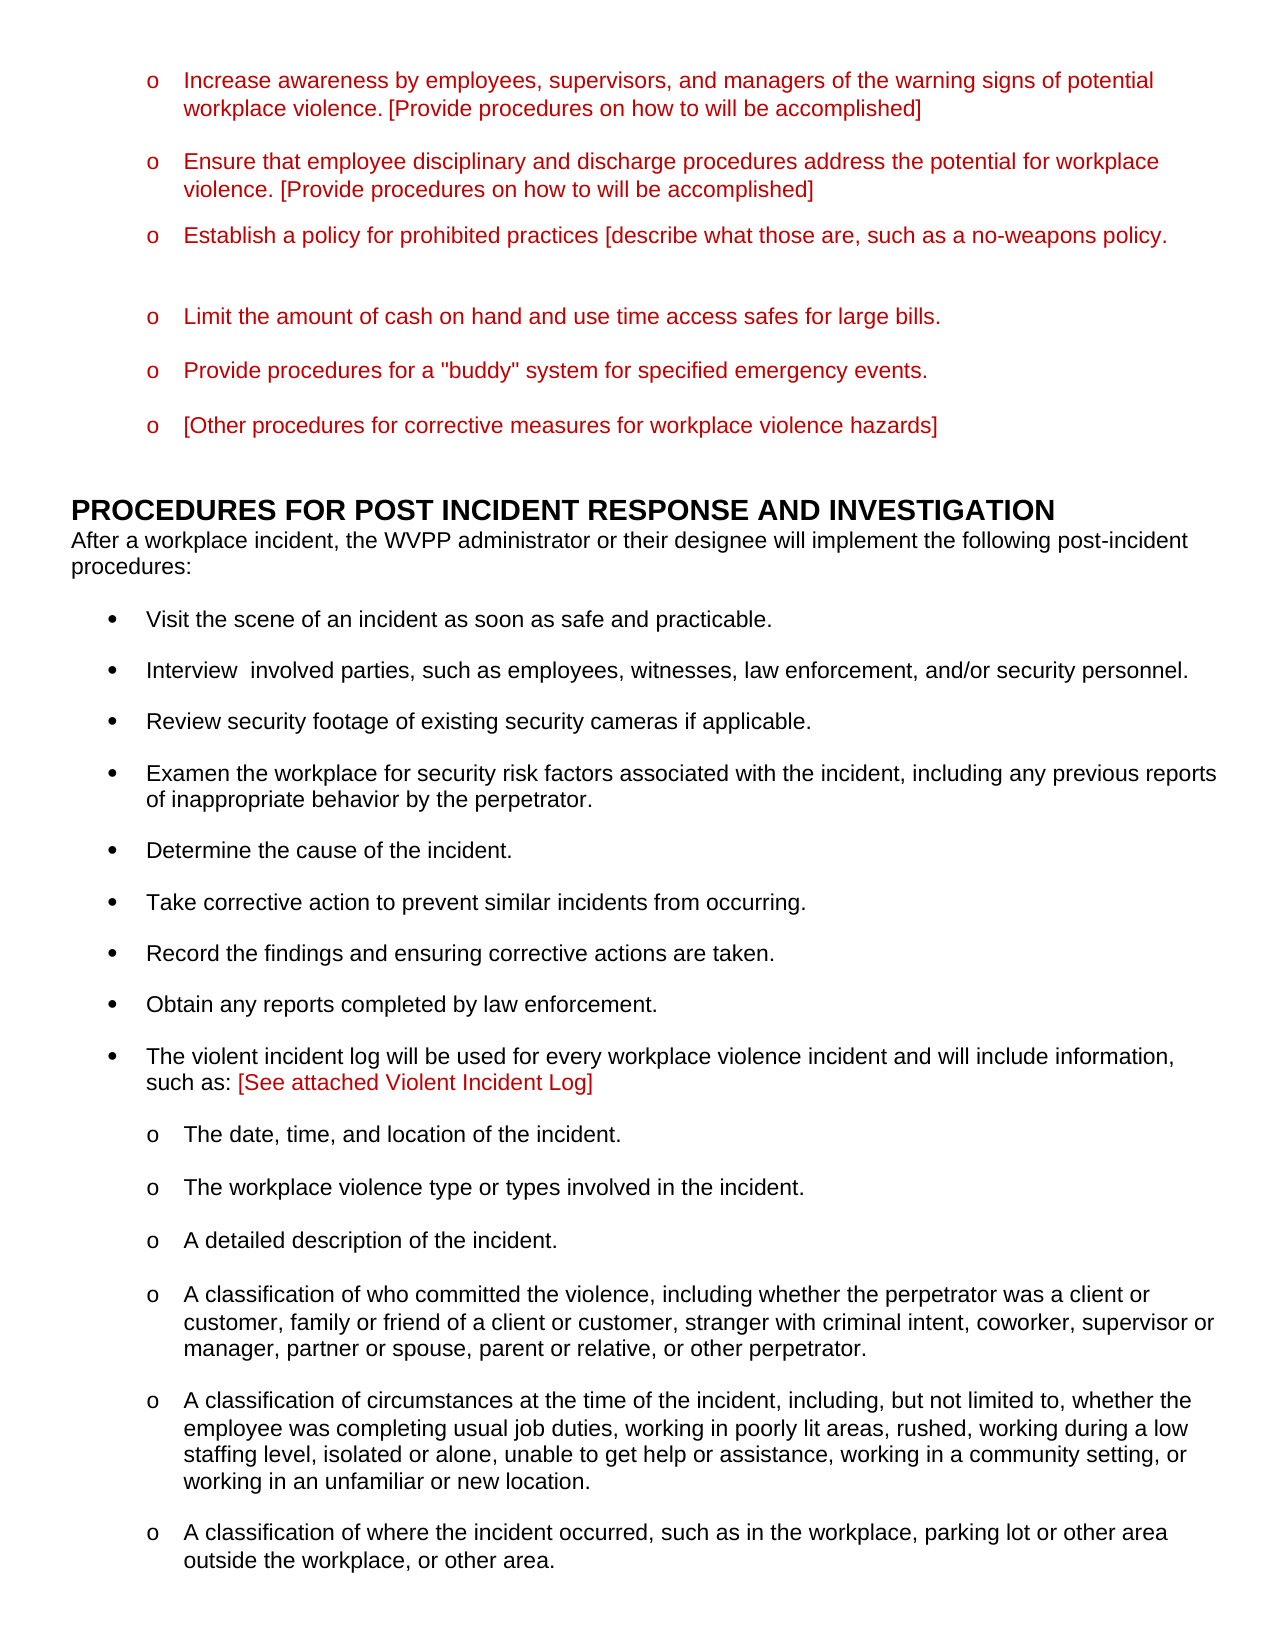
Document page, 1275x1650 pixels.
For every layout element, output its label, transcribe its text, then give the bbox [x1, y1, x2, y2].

list The date, time, and location of the incident. [146, 1121, 1223, 1149]
list Obtain any reports completed by law enforcement. [108, 991, 1223, 1018]
list A detailed description of the incident. [146, 1227, 1223, 1256]
list A classification of who committed the violence, including whether the perpetrator was a client or customer, family or friend of a client or customer, stranger with criminal intent, coworker, supervisor or manager, partner or spouse, parent or relative, or other perpetrator. [146, 1281, 1223, 1362]
list The violent incident log will be used for every workplace violence incident and will include information, such as: [See attached Violent Incident Log] [108, 1043, 1223, 1096]
list Interview involved parties, such as employees, witnesses, law enforcement, and/or security personnel. [108, 657, 1223, 683]
list [Other procedures for corrective measures for workplace violence hazards] [146, 412, 1223, 440]
list Review security footage of existing security cameras if applicable. [108, 708, 1223, 735]
list Visit the scene of an incident as soon as safe and practicable. [108, 606, 1223, 632]
list Take corrective action to prevent similar incidents from occurring. [108, 889, 1223, 915]
list A classification of where the incident occurred, such as in the workplace, parking lot or other area outside the workplace, or other area. [146, 1519, 1223, 1574]
list Examen the workplace for security risk factors associated with the incident, including any previous reports of inappropriate behavior by the perpetrator. [108, 760, 1223, 812]
list Increase awareness by employees, supervisors, and managers of the warning signs of potential workplace violence. [Provide procedures on how to will be accomplished] [146, 67, 1223, 121]
list A classification of circumstances at the time of the incident, including, but not limited to, whether the employee was completing usual job duties, working in poorly lit areas, rushed, working during a low staffing level, isolated or alone, unable to get help or assistance, working in a community setting, or working in an unfamiliar or new location. [146, 1387, 1223, 1494]
text After a workplace incident, the WVPP administrator or their designee will implement the following post-incident procedures: [71, 527, 1223, 579]
list Record the findings and ensuring corrective actions are taken. [108, 940, 1223, 966]
list Determine the cause of the incident. [108, 837, 1223, 864]
text PROCEDURES FOR POST INCIDENT RESPONSE AND INVESTIGATION [71, 493, 1223, 527]
list Provide procedures for a "buddy" system for specified emergency events. [146, 357, 1223, 386]
list Establish a policy for prohibited practices [describe what those are, such as a no-weapons policy. [146, 222, 1223, 250]
list Ensure that employee disciplinary and discharge procedures address the potential for workplace violence. [Provide procedures on how to will be accomplished] [146, 148, 1223, 202]
list The workplace violence type or types involved in the incident. [146, 1174, 1223, 1202]
list Limit the amount of cash on hand and use time access safes for large bills. [146, 303, 1223, 331]
